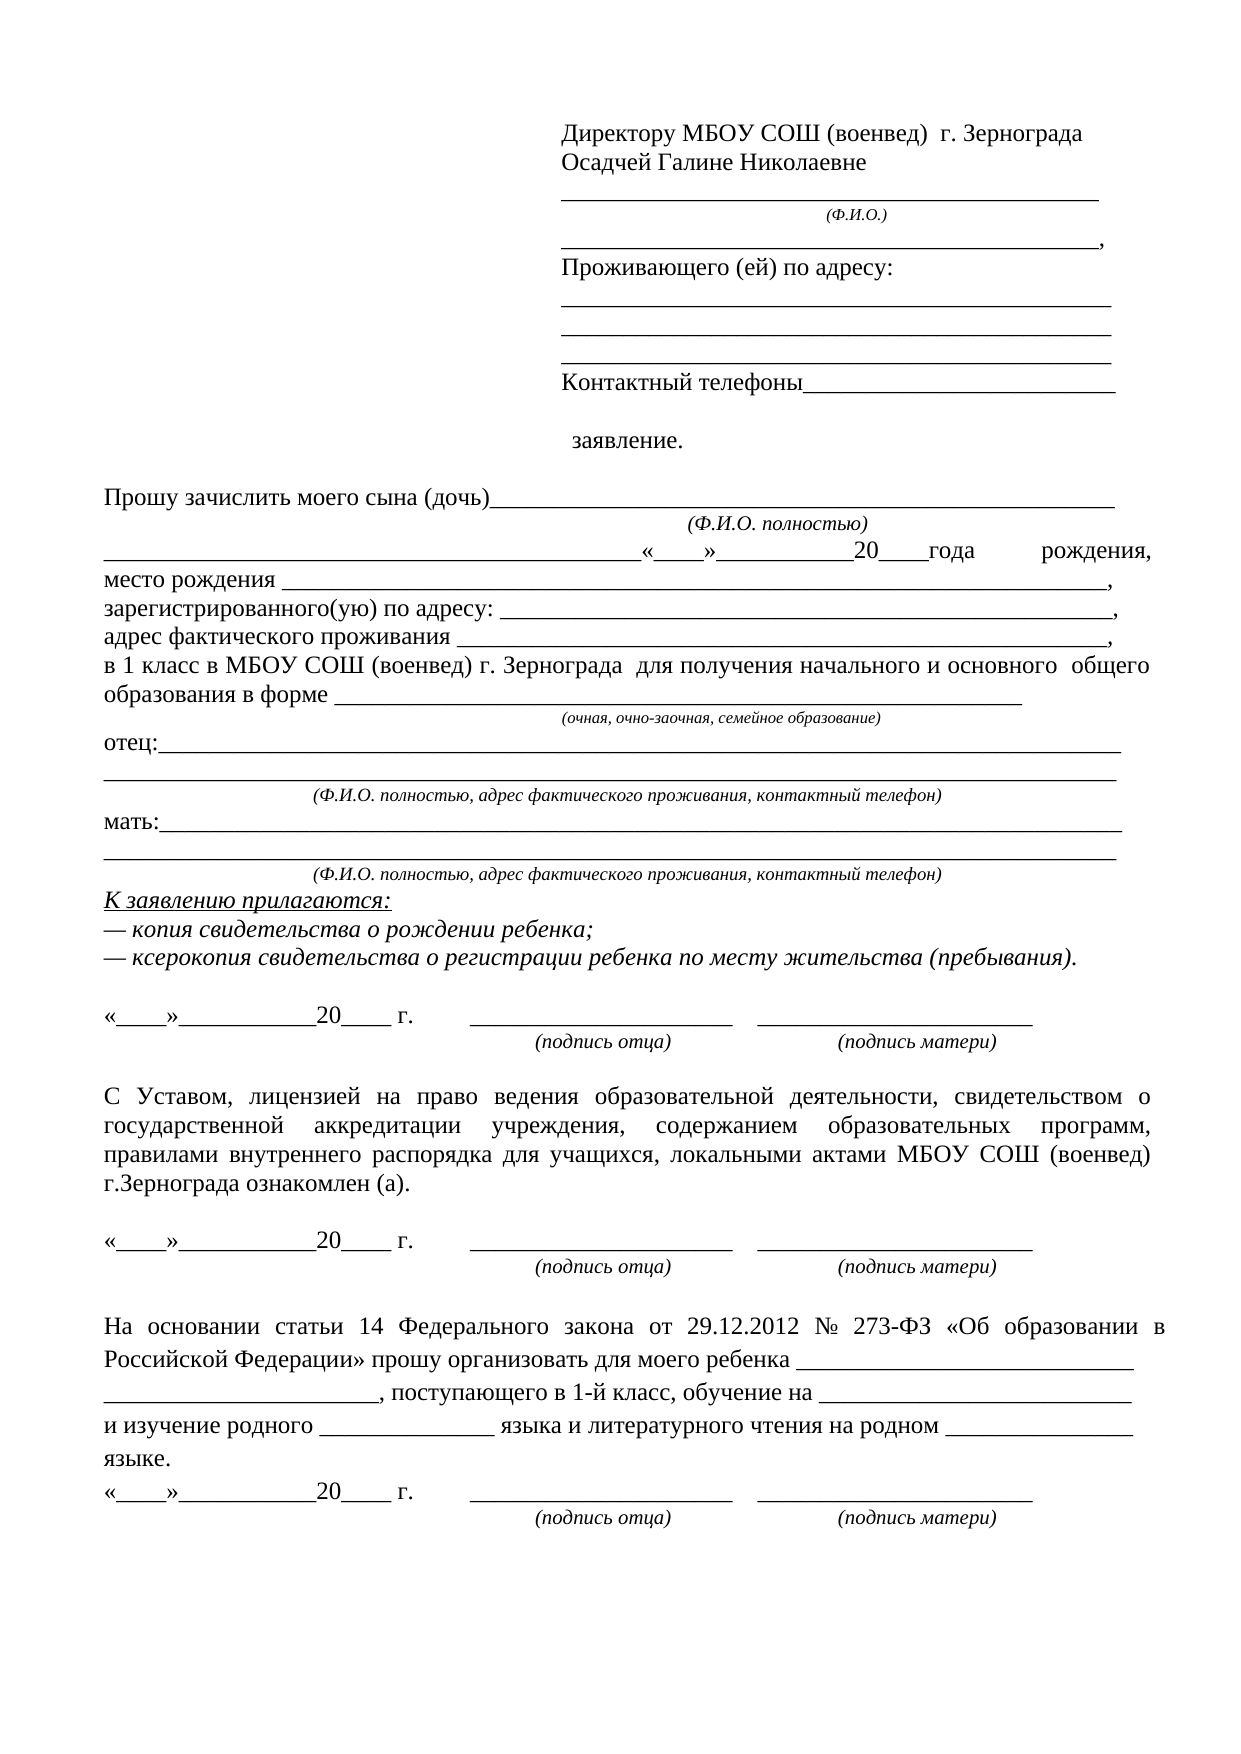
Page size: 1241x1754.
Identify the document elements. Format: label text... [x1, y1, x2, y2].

text Проживающего (ей) по адресу: [561, 252, 1152, 281]
text (подпись отца) (подпись матери) [103, 1254, 1152, 1278]
text (подпись отца) (подпись матери) [103, 1029, 1152, 1053]
text в 1 класс в МБОУ СОШ (военвед) г. Зернограда для получения начального и основного общего образования в форме _______________________________________________________ [103, 650, 1152, 708]
text заявление. [103, 425, 1152, 453]
text (очная, очно-заочная, семейное образование) [103, 708, 1152, 727]
text зарегистрированного(ую) по адресу: _________________________________________________, [103, 593, 1152, 621]
text «____»___________20____ г. _____________________ ______________________ [103, 1476, 1152, 1505]
text ___________________________________________«____»___________20____года рождения, место рождения __________________________________________________________________, [103, 535, 1152, 593]
text ____________________________________________ [561, 338, 1152, 367]
text (Ф.И.О. полностью, адрес фактического проживания, контактный телефон) [103, 863, 1152, 885]
text — копия свидетельства о рождении ребенка; [103, 914, 1152, 942]
text ____________________________________________ [561, 281, 1152, 310]
text отец:_____________________________________________________________________________ [103, 727, 1152, 756]
text ____________________________________________ [561, 310, 1152, 338]
text — ксерокопия свидетельства о регистрации ребенка по месту жительства (пребывания). [103, 942, 1152, 971]
text мать:_____________________________________________________________________________ [103, 806, 1152, 834]
text Прошу зачислить моего сына (дочь)__________________________________________________ [103, 482, 1152, 511]
text ___________________________________________ [561, 176, 1152, 204]
text Контактный телефоны_________________________ [561, 367, 1152, 396]
text (Ф.И.О. полностью) [103, 511, 1152, 535]
text С Уставом, лицензией на право ведения образовательной деятельности, свидетельством о государственной аккредитации учреждения, содержанием образовательных программ, правилами внутреннего распорядка для учащихся, локальными актами МБОУ СОШ (военвед) г.Зернограда ознакомлен (а). [103, 1081, 1152, 1196]
text «____»___________20____ г. _____________________ ______________________ [103, 1225, 1152, 1254]
text языке. [103, 1443, 1167, 1472]
text ______________________, поступающего в 1-й класс, обучение на _________________________ [103, 1377, 1167, 1406]
text _________________________________________________________________________________ [103, 834, 1152, 863]
text (подпись отца) (подпись матери) [103, 1505, 1152, 1529]
text К заявлению прилагаются: [103, 885, 1152, 914]
text Директору МБОУ СОШ (военвед) г. Зернограда Осадчей Галине Николаевне [561, 118, 1152, 176]
text На основании статьи 14 Федерального закона от 29.12.2012 № 273-ФЗ «Об образовании в Российской Федерации» прошу организовать для моего ребенка ___________________________ [103, 1311, 1167, 1373]
text _________________________________________________________________________________ [103, 756, 1152, 784]
text адрес фактического проживания ____________________________________________________, [103, 621, 1152, 650]
text и изучение родного ______________ языка и литературного чтения на родном _______________ [103, 1410, 1167, 1439]
text (Ф.И.О.) [561, 204, 1152, 223]
text ___________________________________________, [561, 223, 1152, 252]
text (Ф.И.О. полностью, адрес фактического проживания, контактный телефон) [103, 784, 1152, 806]
text «____»___________20____ г. _____________________ ______________________ [103, 1000, 1152, 1029]
